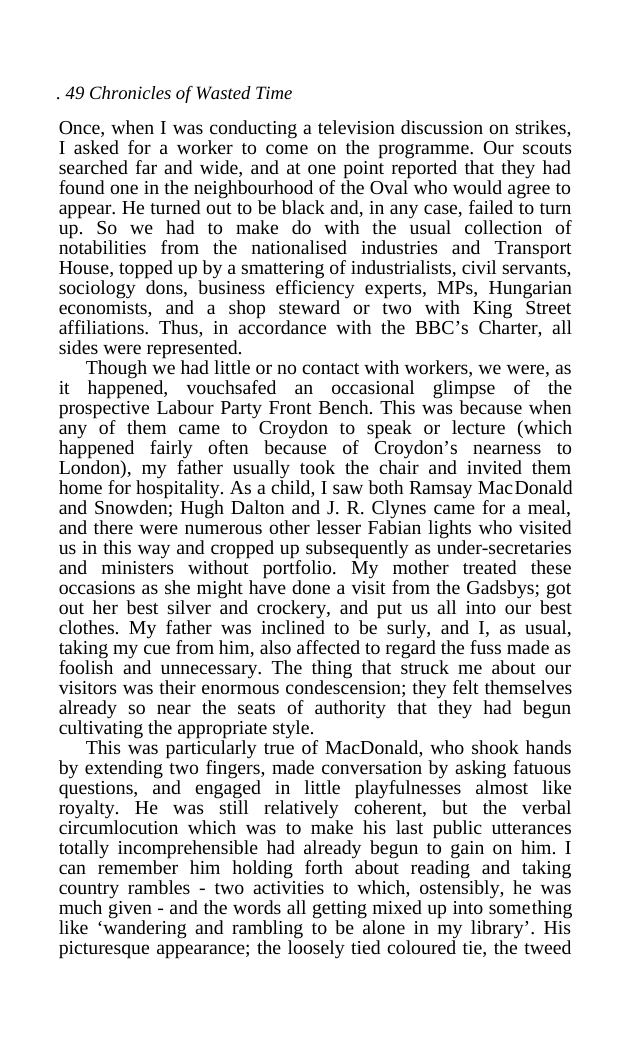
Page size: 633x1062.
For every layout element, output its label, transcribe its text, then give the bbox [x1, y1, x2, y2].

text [58, 739, 572, 959]
text Though we had little or no contact with workers, we were, as it happened, vouchsafed an occasional glimpse of the prospective Labour Party Front Bench. This was because when any of them came to Croydon to speak or lecture (which happened fairly often because of Croydon’s nearness to London), my father usually took the chair and invited them home for hospitality. As a child, I saw both Ramsay MacDonald and Snowden; Hugh Dalton and J. R. Clynes came for a meal, and there were numerous other lesser Fabian lights who visited us in this way and cropped up subsequently as under-secretaries and ministers without portfolio. My mother treated these occasions as she might have done a visit from the Gadsbys; got out her best silver and crockery, and put us all into our best clothes. My father was inclined to be surly, and I, as usual, taking my cue from him, also affected to regard the fuss made as foolish and unnecessary. The thing that struck me about our visitors was their enormous condescension; they felt themselves already so near the seats of authority that they had begun cultivating the appropriate style. [58, 359, 572, 739]
text Once, when I was conducting a television discussion on strikes, I asked for a worker to come on the programme. Our scouts searched far and wide, and at one point reported that they had found one in the neighbourhood of the Oval who would agree to appear. He turned out to be black and, in any case, failed to turn up. So we had to make do with the usual collection of notabilities from the nationalised industries and Transport House, topped up by a smattering of industrialists, civil servants, sociology dons, business efficiency experts, MPs, Hungarian economists, and a shop steward or two with King Street affiliations. Thus, in accordance with the BBC’s Charter, all sides were represented. [58, 119, 572, 359]
